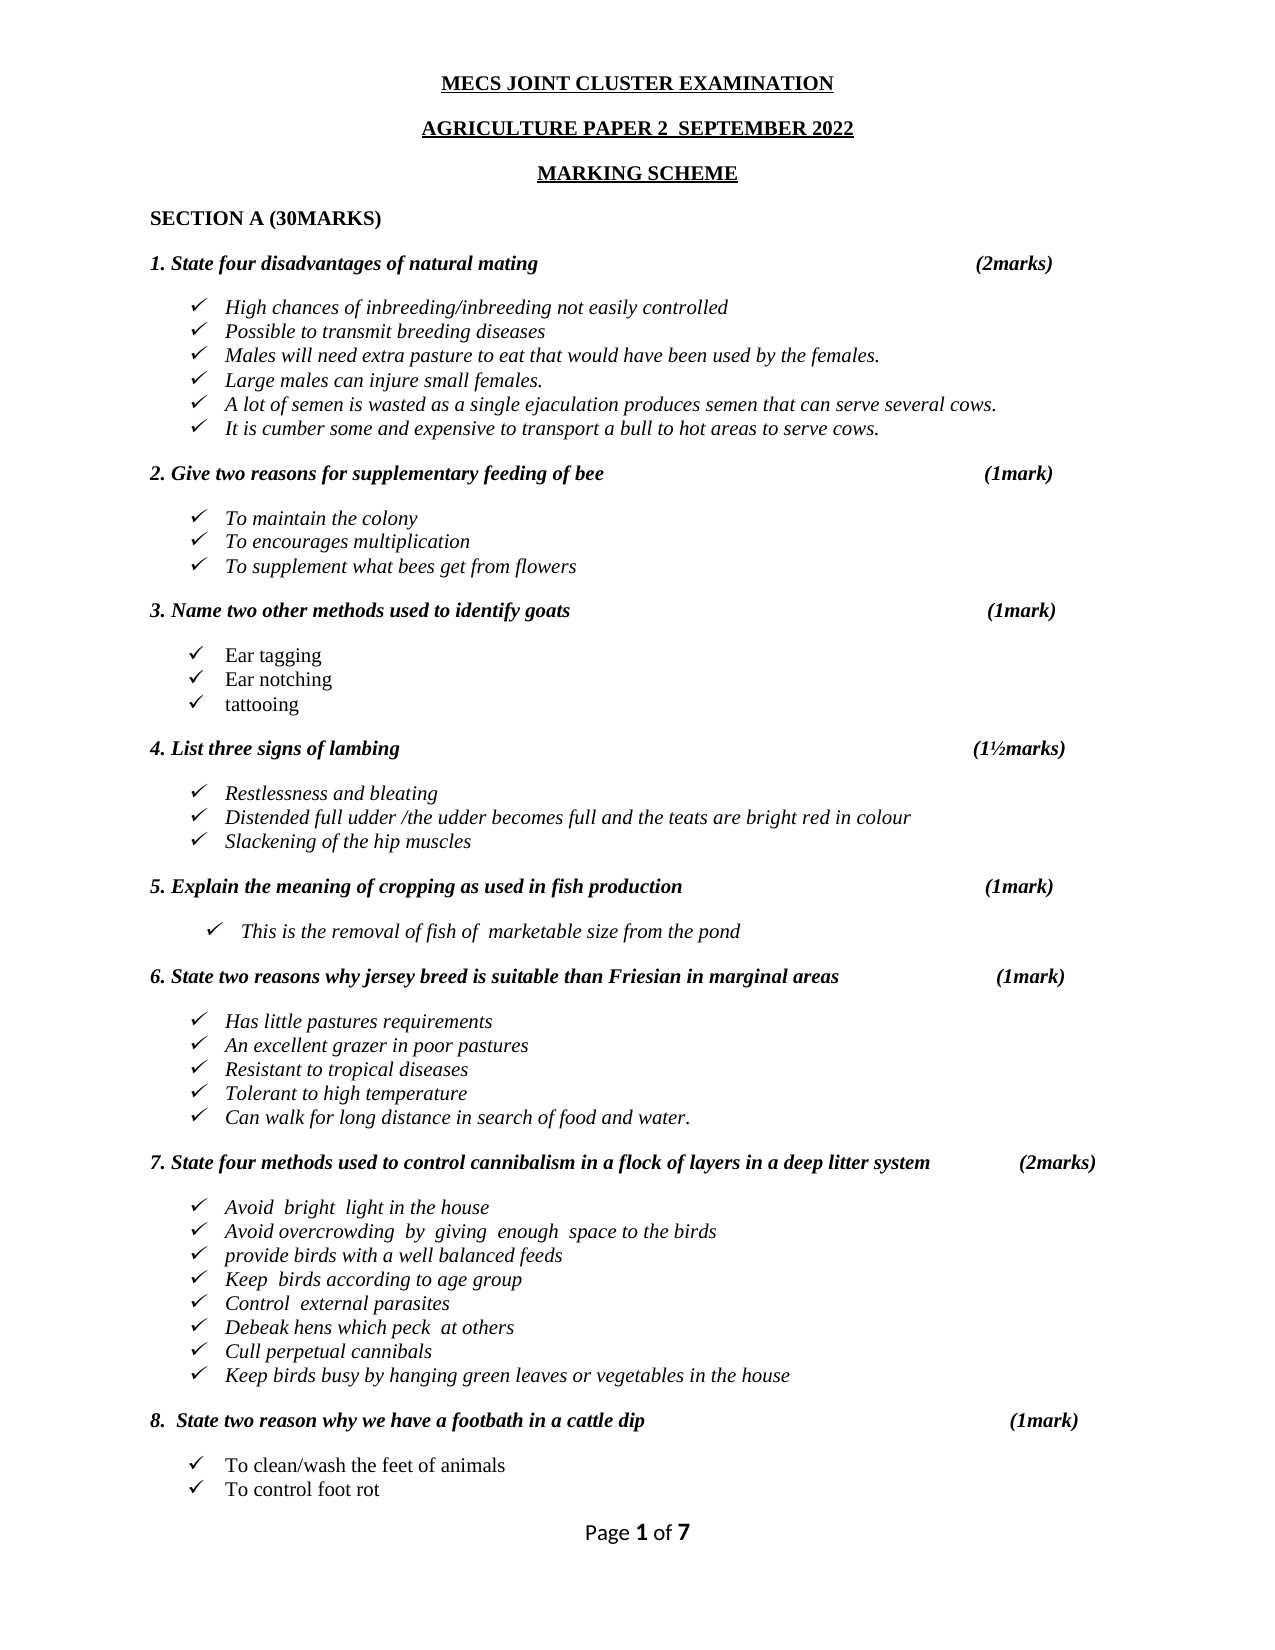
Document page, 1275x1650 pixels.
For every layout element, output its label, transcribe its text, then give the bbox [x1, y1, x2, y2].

list Resistant to tropical diseases [187, 1057, 1125, 1081]
list Ear tagging [187, 643, 1125, 667]
text MECS JOINT CLUSTER EXAMINATION [150, 71, 1125, 95]
list provide birds with a well balanced feeds [187, 1243, 1125, 1267]
text 8. State two reason why we have a footbath in a cattle dip (1mark) [150, 1408, 1125, 1432]
list Avoid overcrowding by giving enough space to the birds [187, 1219, 1125, 1243]
text 1. State four disadvantages of natural mating (2marks) [150, 250, 1125, 274]
list Possible to transmit breeding diseases [187, 319, 1125, 343]
text 6. State two reasons why jersey breed is suitable than Friesian in marginal areas (1mark) [150, 964, 1125, 988]
list An excellent grazer in poor pastures [187, 1033, 1125, 1057]
list Cull perpetual cannibals [187, 1339, 1125, 1363]
list To maintain the colony [187, 505, 1125, 529]
list Debeak hens which peck at others [187, 1315, 1125, 1339]
text SECTION A (30MARKS) [150, 206, 1125, 229]
list This is the removal of fish of marketable size from the pond [203, 919, 1125, 943]
list Large males can injure small females. [187, 367, 1125, 392]
list Restlessness and bleating [187, 781, 1125, 805]
list Ear notching [187, 667, 1125, 691]
list Keep birds busy by hanging green leaves or vegetables in the house [187, 1363, 1125, 1387]
list A lot of semen is wasted as a single ejaculation produces semen that can serve several cows. [187, 392, 1125, 416]
list To clean/wash the feet of animals [187, 1453, 1125, 1477]
list Avoid bright light in the house [187, 1195, 1125, 1219]
text 7. State four methods used to control cannibalism in a flock of layers in a deep litter system (2marks) [150, 1150, 1125, 1174]
text 3. Name two other methods used to identify goats (1mark) [150, 598, 1125, 622]
list To supplement what bees get from flowers [187, 553, 1125, 578]
list Keep birds according to age group [187, 1267, 1125, 1291]
list To control foot rot [187, 1477, 1125, 1501]
list To encourages multiplication [187, 529, 1125, 553]
list High chances of inbreeding/inbreeding not easily controlled [187, 295, 1125, 319]
list Can walk for long distance in search of food and water. [187, 1105, 1125, 1129]
text 5. Explain the meaning of cropping as used in fish production (1mark) [150, 874, 1125, 898]
list Tolerant to high temperature [187, 1081, 1125, 1105]
list Distended full udder /the udder becomes full and the teats are bright red in colour [187, 805, 1125, 829]
list Slackening of the hip muscles [187, 829, 1125, 853]
text 2. Give two reasons for supplementary feeding of bee (1mark) [150, 461, 1125, 484]
list Has little pastures requirements [187, 1009, 1125, 1033]
list It is cumber some and expensive to transport a bull to hot areas to serve cows. [187, 416, 1125, 440]
text AGRICULTURE PAPER 2 SEPTEMBER 2022 [150, 116, 1125, 140]
text MARKING SCHEME [150, 161, 1125, 185]
list Control external parasites [187, 1291, 1125, 1315]
text 4. List three signs of lambing (1½marks) [150, 736, 1125, 760]
list tattooing [187, 691, 1125, 716]
list Males will need extra pasture to eat that would have been used by the females. [187, 343, 1125, 367]
